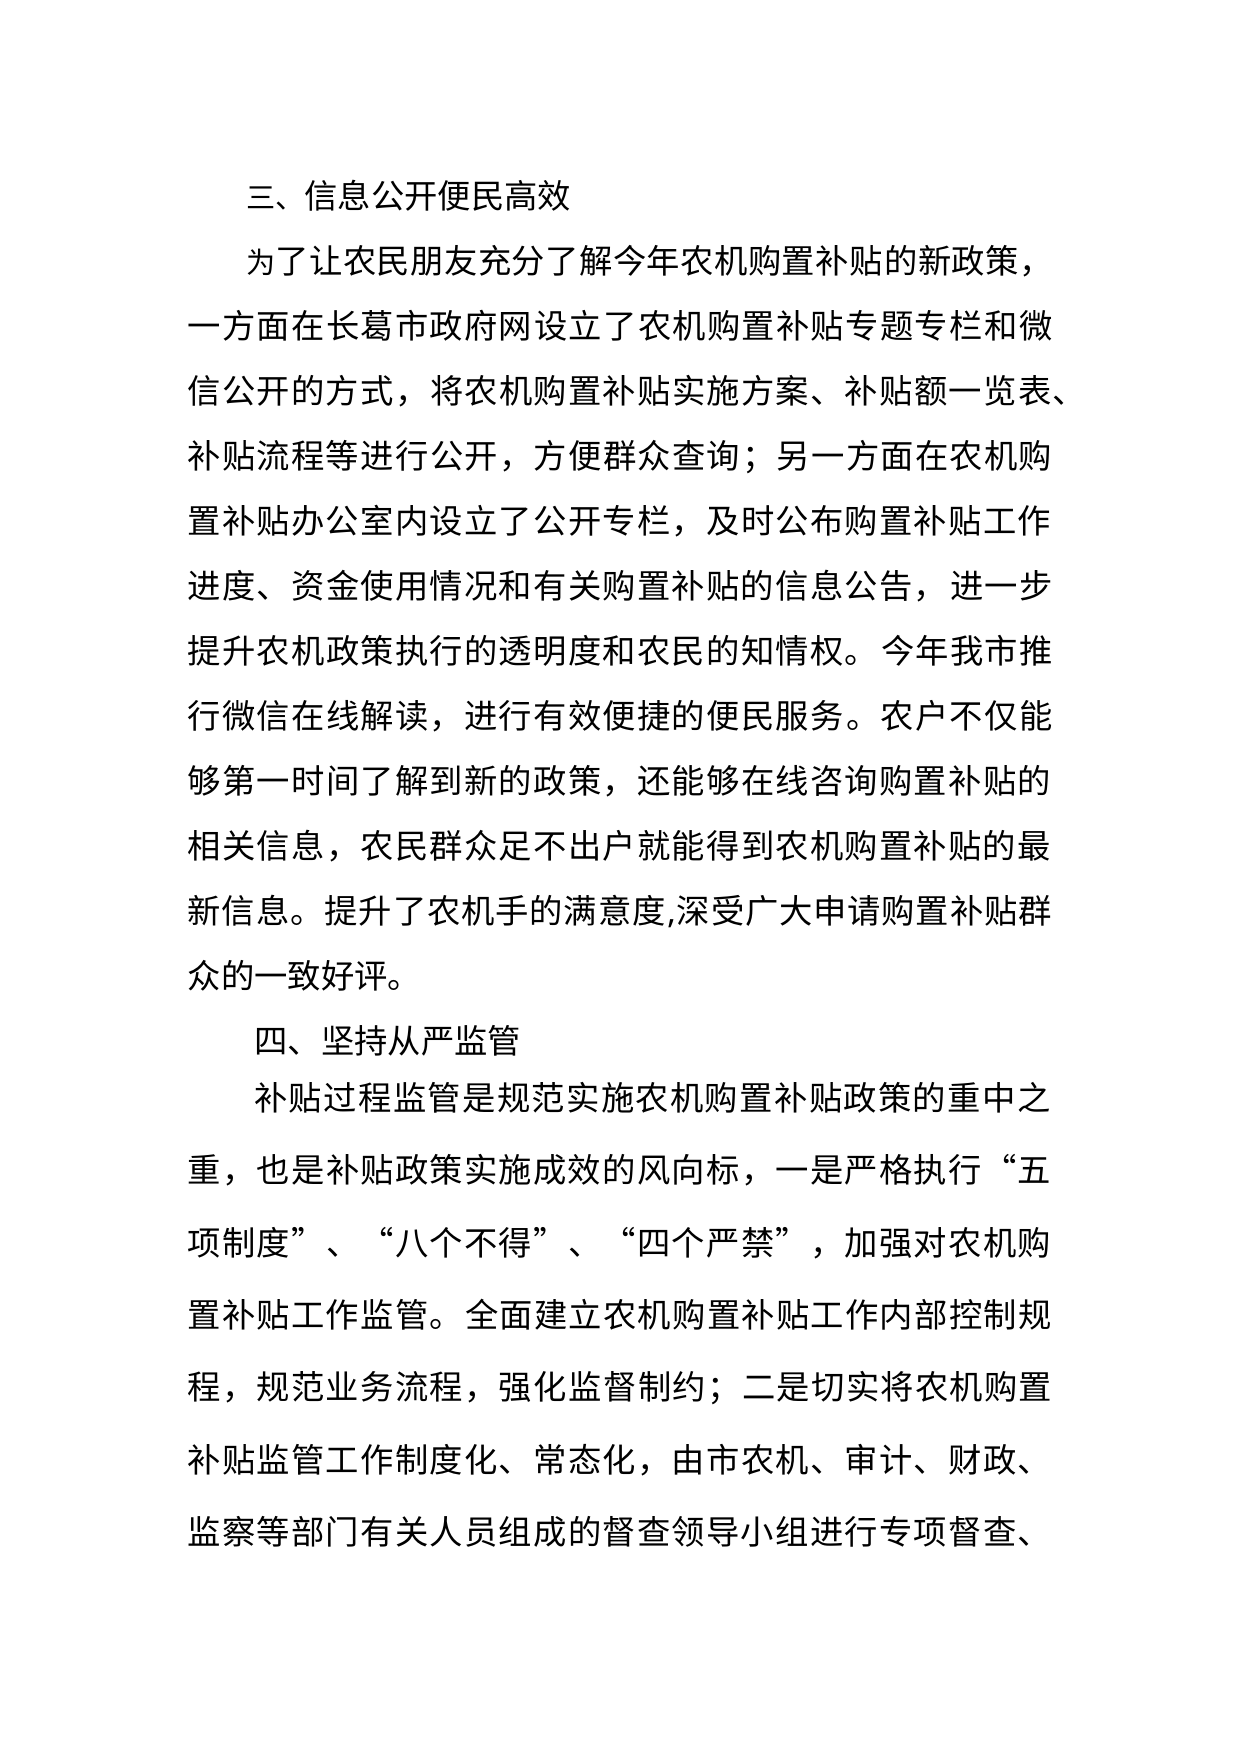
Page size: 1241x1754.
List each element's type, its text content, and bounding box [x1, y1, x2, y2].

list 三、信息公开便民高效 [187, 162, 1053, 227]
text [187, 1072, 1053, 1554]
list 为了让农民朋友充分了解今年农机购置补贴的新政策， [187, 227, 1053, 292]
text 一方面在长葛市政府网设立了农机购置补贴专题专栏和微信公开的方式，将农机购置补贴实施方案、补贴额一览表、补贴流程等进行公开，方便群众查询；另一方面在农机购置补贴办公室内设立了公开专栏，及时公布购置补贴工作进度、资金使用情况和有关购置补贴的信息公告，进一步提升农机政策执行的透明度和农民的知情权。今年我市推行微信在线解读，进行有效便捷的便民服务。农户不仅能够第一时间了解到新的政策，还能够在线咨询购置补贴的相关信息，农民群众足不出户就能得到农机购置补贴的最新信息。提升了农机手的满意度,深受广大申请购置补贴群众的一致好评。 [187, 292, 1053, 1007]
text 四、坚持从严监管 [187, 1007, 1053, 1072]
